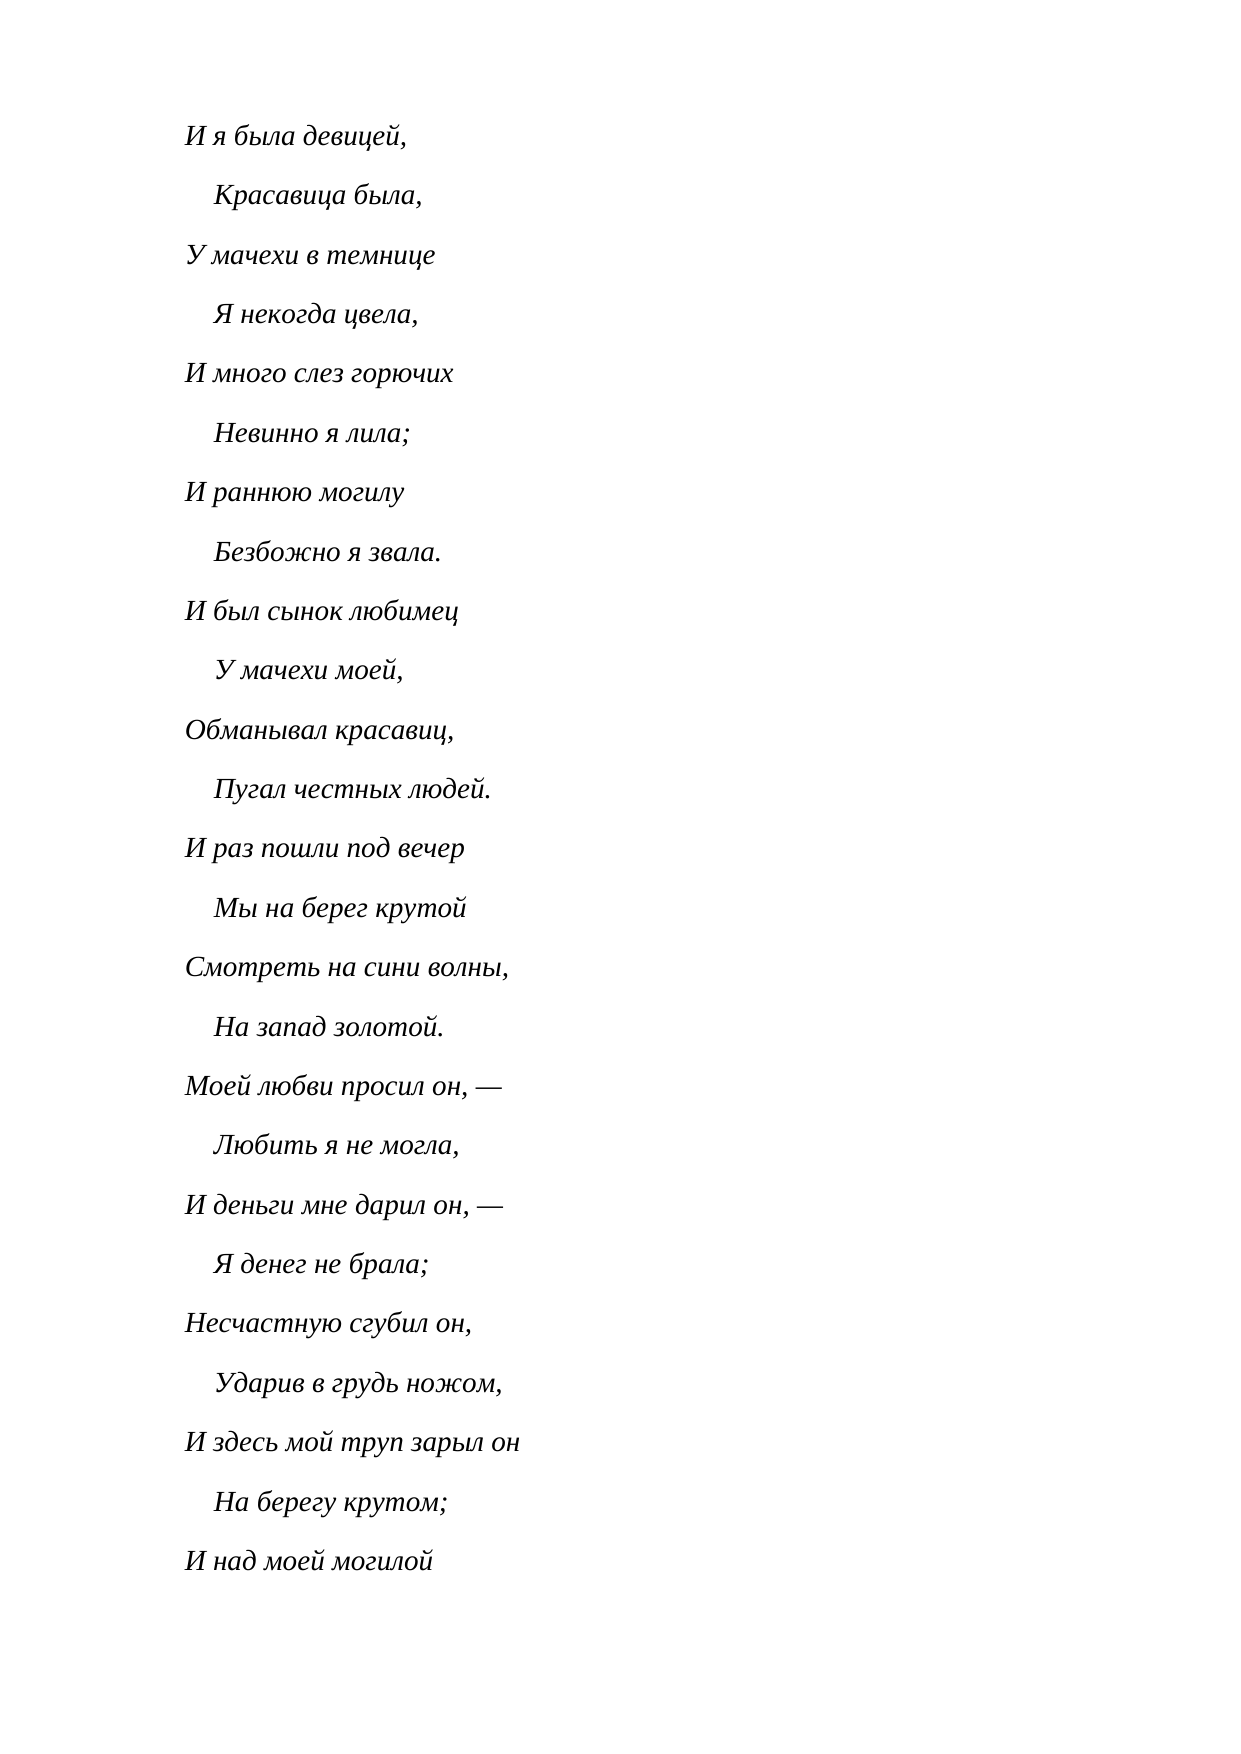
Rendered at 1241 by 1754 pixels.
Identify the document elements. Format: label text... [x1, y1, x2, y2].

text Несчастную сгубил он, [177, 1306, 1152, 1339]
text И много слез горючих [177, 356, 1152, 389]
text Мы на берег крутой [177, 890, 1152, 923]
text И раз пошли под вечер [177, 831, 1152, 864]
text Моей любви просил он, — [177, 1068, 1152, 1102]
text Пугал честных людей. [177, 771, 1152, 805]
text И был сынок любимец [177, 593, 1152, 627]
text На запад золотой. [177, 1009, 1152, 1042]
text Смотреть на сини волны, [177, 949, 1152, 983]
text И я была девицей, [177, 118, 1152, 152]
text И над моей могилой [177, 1543, 1152, 1577]
text Безбожно я звала. [177, 534, 1152, 567]
text Я некогда цвела, [177, 296, 1152, 330]
text И деньги мне дарил он, — [177, 1187, 1152, 1220]
text Обманывал красавиц, [177, 712, 1152, 745]
text Невинно я лила; [177, 415, 1152, 448]
text Я денег не брала; [177, 1246, 1152, 1280]
text У мачехи в темнице [177, 237, 1152, 270]
text Любить я не могла, [177, 1127, 1152, 1161]
text Ударив в грудь ножом, [177, 1365, 1152, 1398]
text И здесь мой труп зарыл он [177, 1424, 1152, 1458]
text И раннюю могилу [177, 474, 1152, 508]
text Красавица была, [177, 177, 1152, 211]
text У мачехи моей, [177, 652, 1152, 686]
text На берегу крутом; [177, 1484, 1152, 1517]
